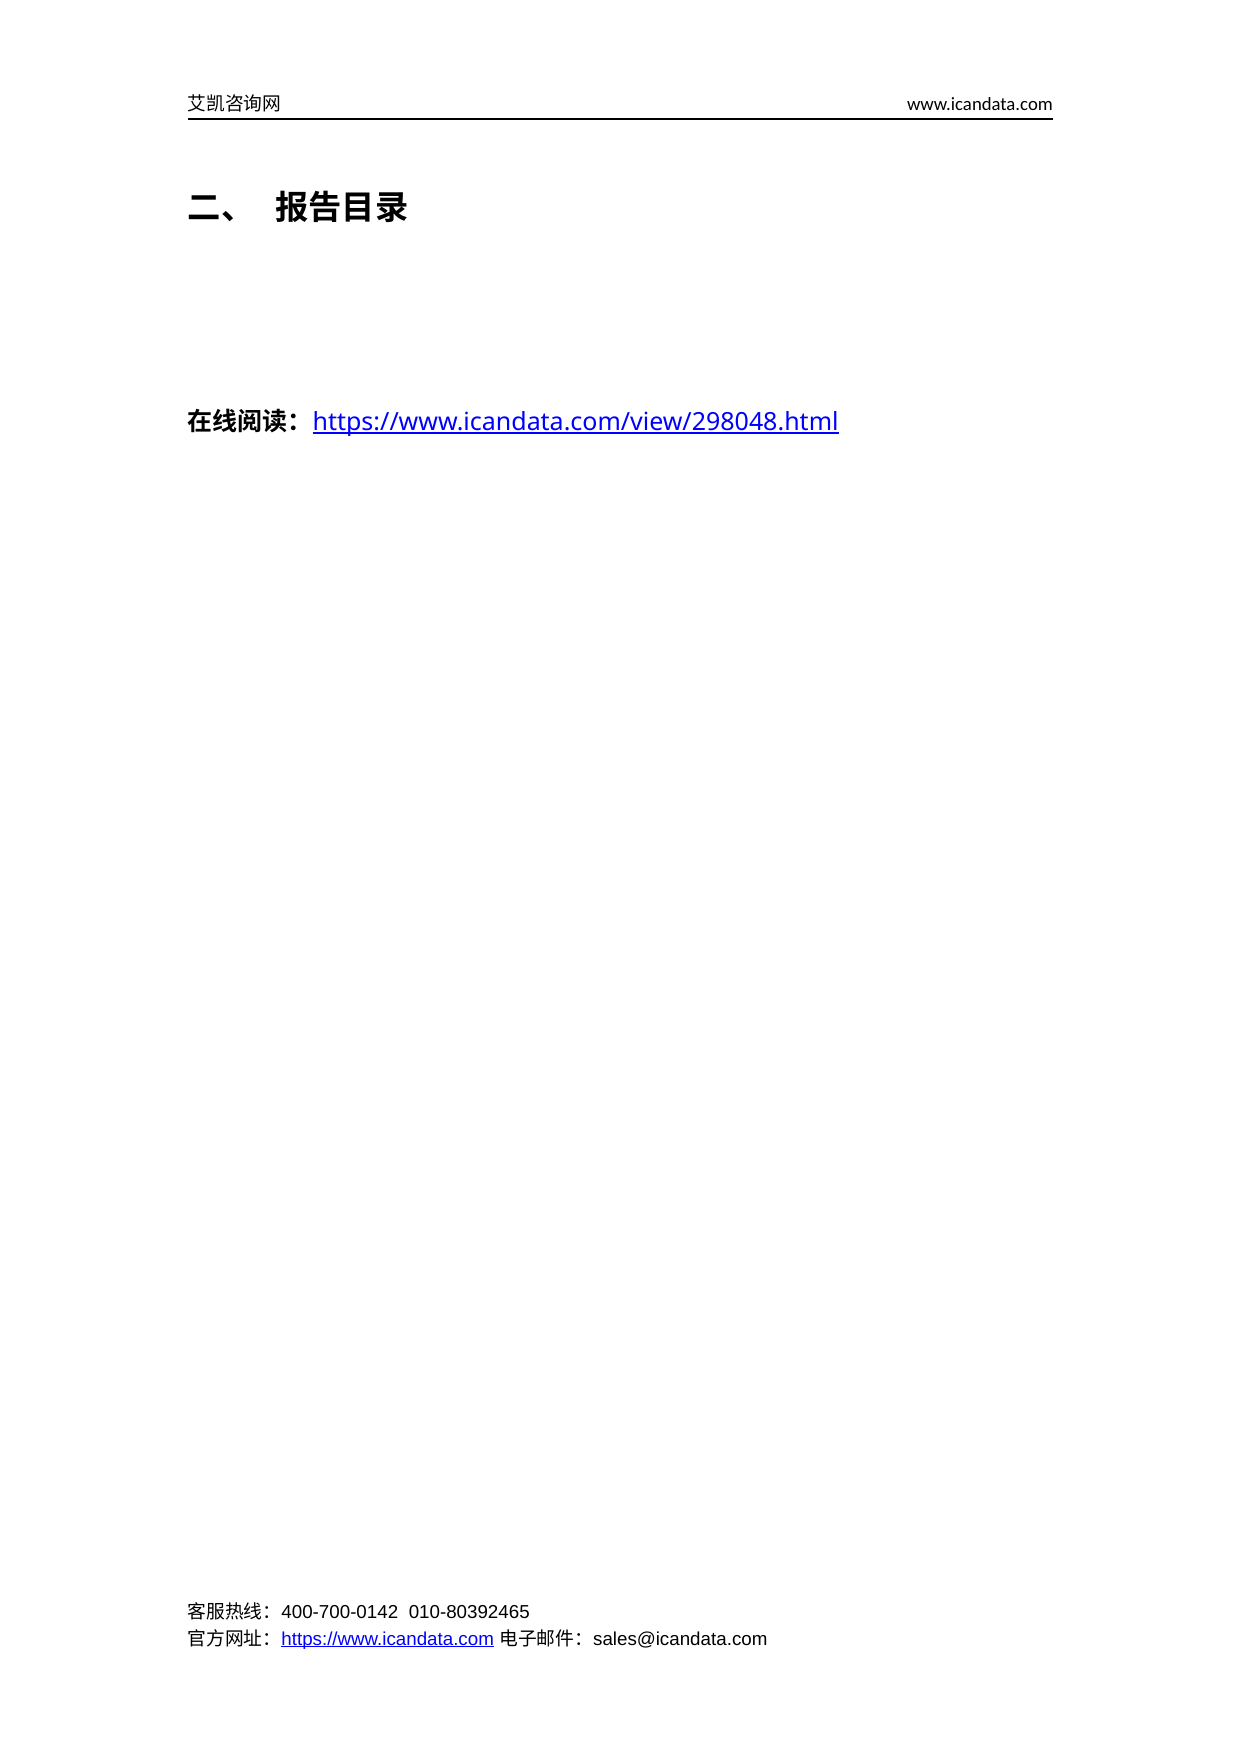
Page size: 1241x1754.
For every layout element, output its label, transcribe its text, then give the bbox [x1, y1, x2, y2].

text 在线阅读：https://www.icandata.com/view/298048.html [187, 387, 1053, 452]
subtitle 报告目录 [187, 172, 1053, 237]
